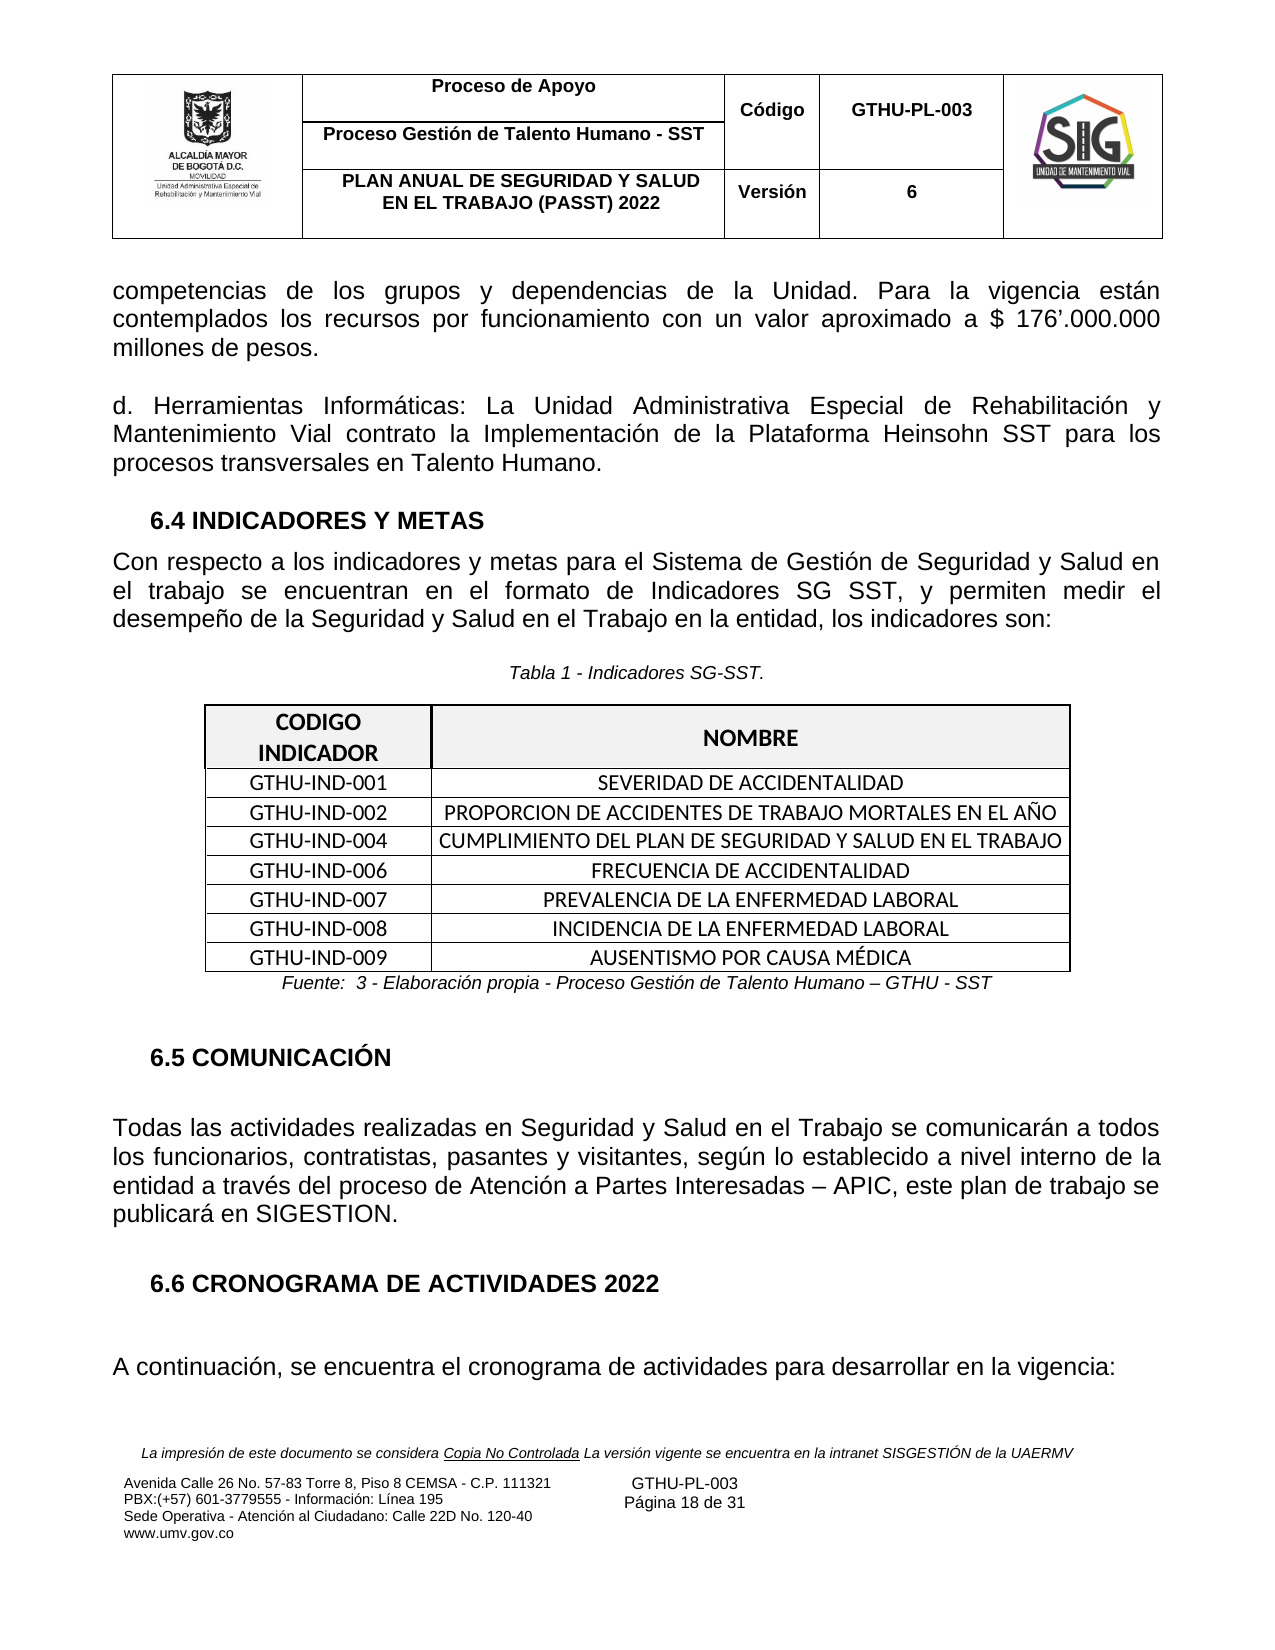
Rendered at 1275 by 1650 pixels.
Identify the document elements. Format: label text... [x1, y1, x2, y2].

table_cell GTHU-IND-008 [206, 914, 431, 942]
table_cell PROPORCION DE ACCIDENTES DE TRABAJO MORTALES EN EL AÑO [432, 798, 1069, 826]
table_cell FRECUENCIA DE ACCIDENTALIDAD [432, 856, 1069, 884]
text Todas las actividades realizadas en Seguridad y Salud en el Trabajo se comunicarán a todos los funcionarios, contratistas, pasantes y visitantes, según lo establecido a nivel interno de la entidad a través del proceso de Atención a Partes Interesadas – APIC, este plan de trabajo se publicará en SIGESTION. [112, 1113, 1162, 1228]
table_cell AUSENTISMO POR CAUSA MÉDICA [432, 943, 1069, 971]
table_cell GTHU-IND-001 [206, 769, 431, 797]
table_cell GTHU-IND-004 [206, 827, 431, 855]
table_cell SEVERIDAD DE ACCIDENTALIDAD [432, 769, 1069, 797]
table_cell CUMPLIMIENTO DEL PLAN DE SEGURIDAD Y SALUD EN EL TRABAJO [432, 827, 1069, 855]
subtitle CRONOGRAMA DE ACTIVIDADES 2022 [150, 1269, 1162, 1298]
table_cell GTHU-IND-007 [206, 885, 431, 913]
table_cell GTHU-IND-002 [206, 798, 431, 826]
picture [148, 84, 267, 204]
picture [1018, 80, 1148, 208]
table_cell GTHU-IND-006 [206, 856, 431, 884]
text A continuación, se encuentra el cronograma de actividades para desarrollar en la vigencia: [112, 1352, 1162, 1381]
subtitle INDICADORES Y METAS [150, 506, 1162, 534]
text d. Herramientas Informáticas: La Unidad Administrativa Especial de Rehabilitación y Mantenimiento Vial contrato la Implementación de la Plataforma Heinsohn SST para los procesos transversales en Talento Humano. [112, 391, 1162, 477]
table_header NOMBRE [433, 706, 1069, 767]
text Con respecto a los indicadores y metas para el Sistema de Gestión de Seguridad y Salud en el trabajo se encuentran en el formato de Indicadores SG SST, y permiten medir el desempeño de la Seguridad y Salud en el Trabajo en la entidad, los indicadores son: [112, 547, 1162, 633]
subtitle COMUNICACIÓN [150, 1043, 1162, 1072]
table_header CODIGO INDICADOR [206, 706, 430, 767]
text Fuente: 3 - Elaboración propia - Proceso Gestión de Talento Humano – GTHU - SST [112, 972, 1162, 993]
table_cell INCIDENCIA DE LA ENFERMEDAD LABORAL [432, 914, 1069, 942]
table_cell GTHU-IND-009 [206, 943, 431, 971]
text Tabla 1 - Indicadores SG-SST. [112, 662, 1162, 683]
table_cell PREVALENCIA DE LA ENFERMEDAD LABORAL [432, 885, 1069, 913]
